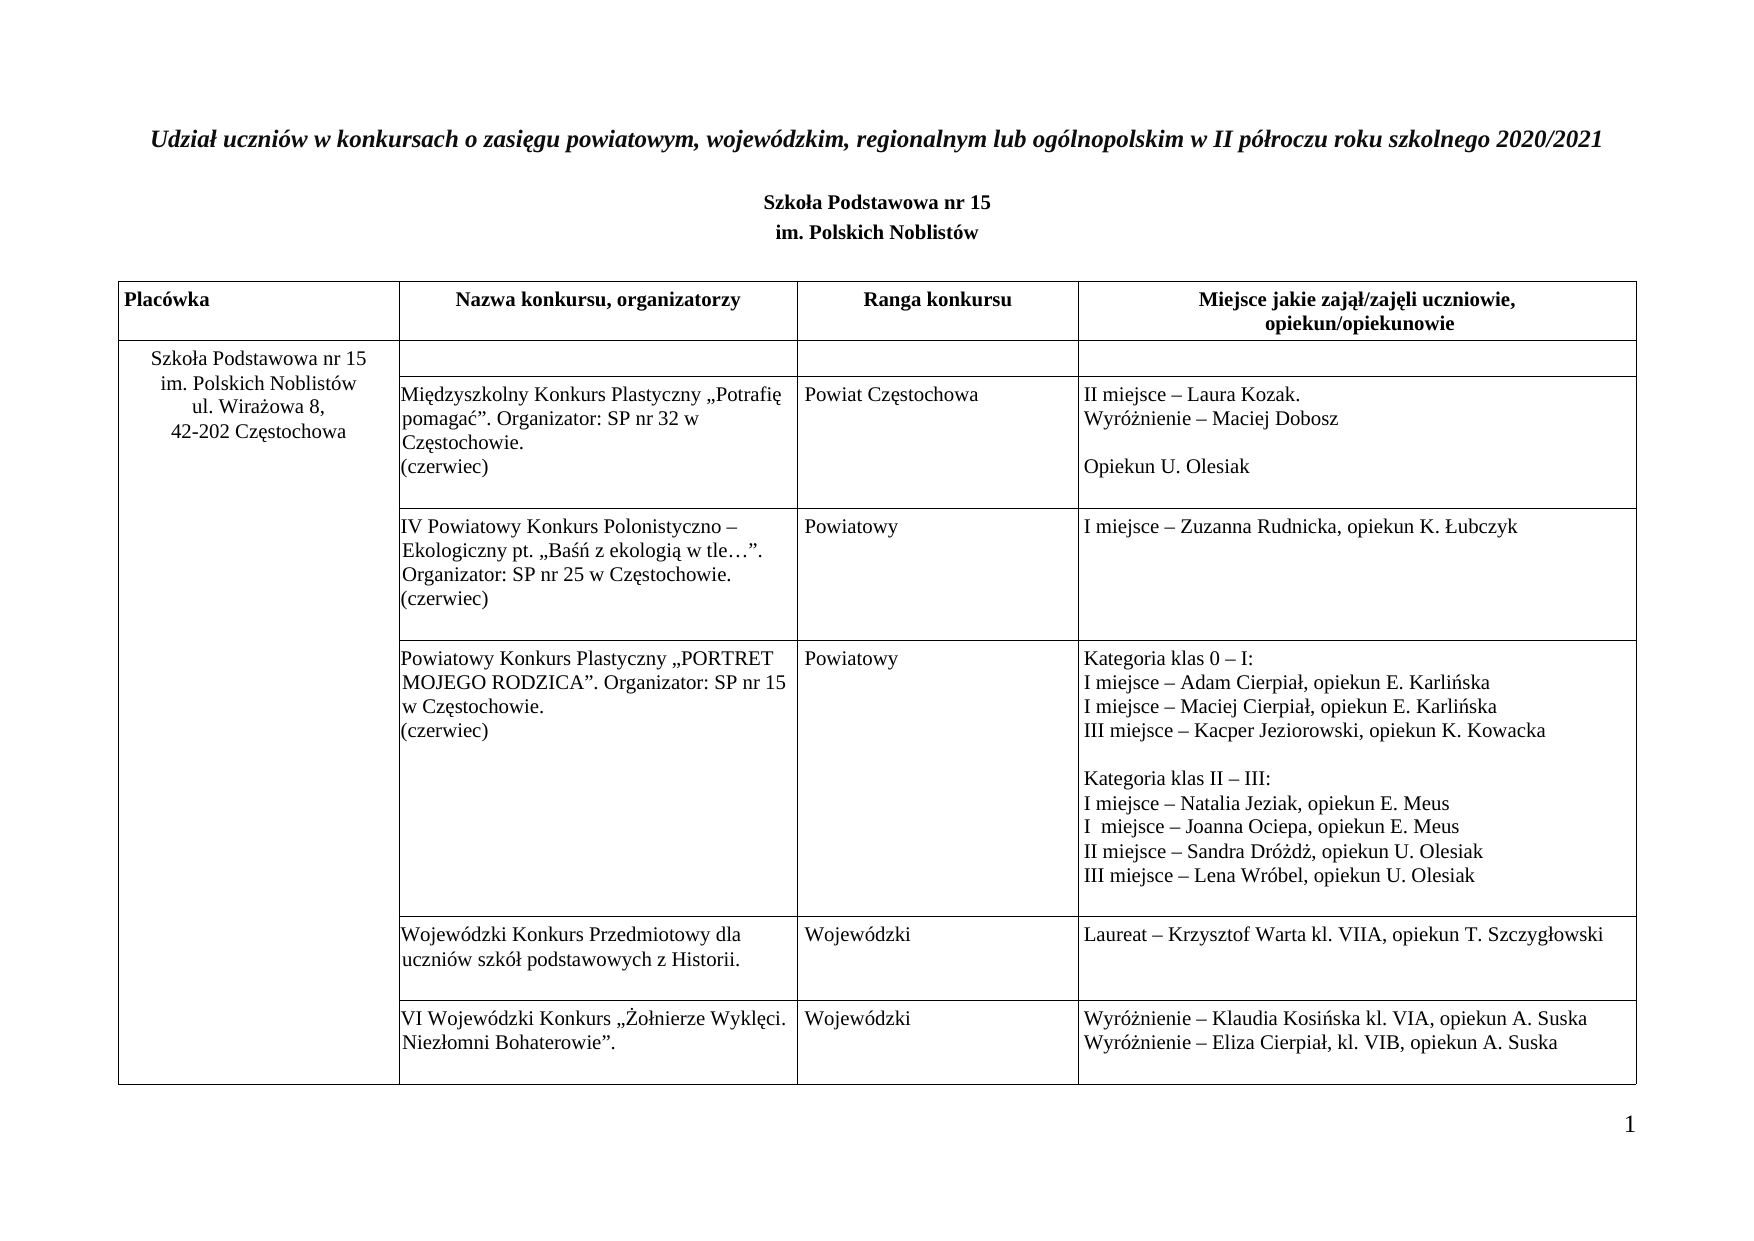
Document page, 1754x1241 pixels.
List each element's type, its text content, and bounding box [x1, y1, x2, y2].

table_cell Powiat Częstochowa [798, 377, 1078, 508]
table_cell [400, 341, 797, 376]
table_cell VI Wojewódzki Konkurs „Żołnierze Wyklęci. Niezłomni Bohaterowie”. [400, 1001, 797, 1084]
table_cell Kategoria klas 0 – I: I miejsce – Adam Cierpiał, opiekun E. Karlińska I miejsce – Maciej Cierpiał, opiekun E. Karlińska III miejsce – Kacper Jeziorowski, opiekun K. Kowacka Kategoria klas II – III: I miejsce – Natalia Jeziak, opiekun E. Meus I miejsce – Joanna Ociepa, opiekun E. Meus II miejsce – Sandra Dróżdż, opiekun U. Olesiak III miejsce – Lena Wróbel, opiekun U. Olesiak [1079, 641, 1636, 916]
table_cell Powiatowy Konkurs Plastyczny „PORTRET MOJEGO RODZICA”. Organizator: SP nr 15 w Częstochowie. (czerwiec) [400, 641, 797, 916]
table_cell Laureat – Krzysztof Warta kl. VIIA, opiekun T. Szczygłowski [1079, 917, 1636, 1000]
table_cell Wyróżnienie – Klaudia Kosińska kl. VIA, opiekun A. Suska Wyróżnienie – Eliza Cierpiał, kl. VIB, opiekun A. Suska [1079, 1001, 1636, 1084]
table_header Miejsce jakie zajął/zajęli uczniowie, opiekun/opiekunowie [1079, 282, 1636, 340]
table_cell Wojewódzki [798, 1001, 1078, 1084]
table_header Nazwa konkursu, organizatorzy [400, 282, 797, 340]
table_cell I miejsce – Zuzanna Rudnicka, opiekun K. Łubczyk [1079, 509, 1636, 640]
table_cell Szkoła Podstawowa nr 15 im. Polskich Noblistów ul. Wirażowa 8, 42-202 Częstochowa [119, 341, 399, 1084]
table_cell Powiatowy [798, 641, 1078, 916]
table_cell Powiatowy [798, 509, 1078, 640]
text im. Polskich Noblistów [118, 220, 1636, 244]
text Udział uczniów w konkursach o zasięgu powiatowym, wojewódzkim, regionalnym lub ogólnopolskim w II półroczu roku szkolnego 2020/2021 [118, 124, 1636, 153]
table_cell II miejsce – Laura Kozak. Wyróżnienie – Maciej Dobosz Opiekun U. Olesiak [1079, 377, 1636, 508]
table_cell Międzyszkolny Konkurs Plastyczny „Potrafię pomagać”. Organizator: SP nr 32 w Częstochowie. (czerwiec) [400, 377, 797, 508]
text Szkoła Podstawowa nr 15 [118, 190, 1636, 214]
table_cell Wojewódzki [798, 917, 1078, 1000]
table_cell [798, 341, 1078, 376]
table_cell [1079, 341, 1636, 376]
table_cell Wojewódzki Konkurs Przedmiotowy dla uczniów szkół podstawowych z Historii. [400, 917, 797, 1000]
table_header Placówka [119, 282, 399, 340]
table_header Ranga konkursu [798, 282, 1078, 340]
table_cell IV Powiatowy Konkurs Polonistyczno – Ekologiczny pt. „Baśń z ekologią w tle…”. Organizator: SP nr 25 w Częstochowie. (czerwiec) [400, 509, 797, 640]
